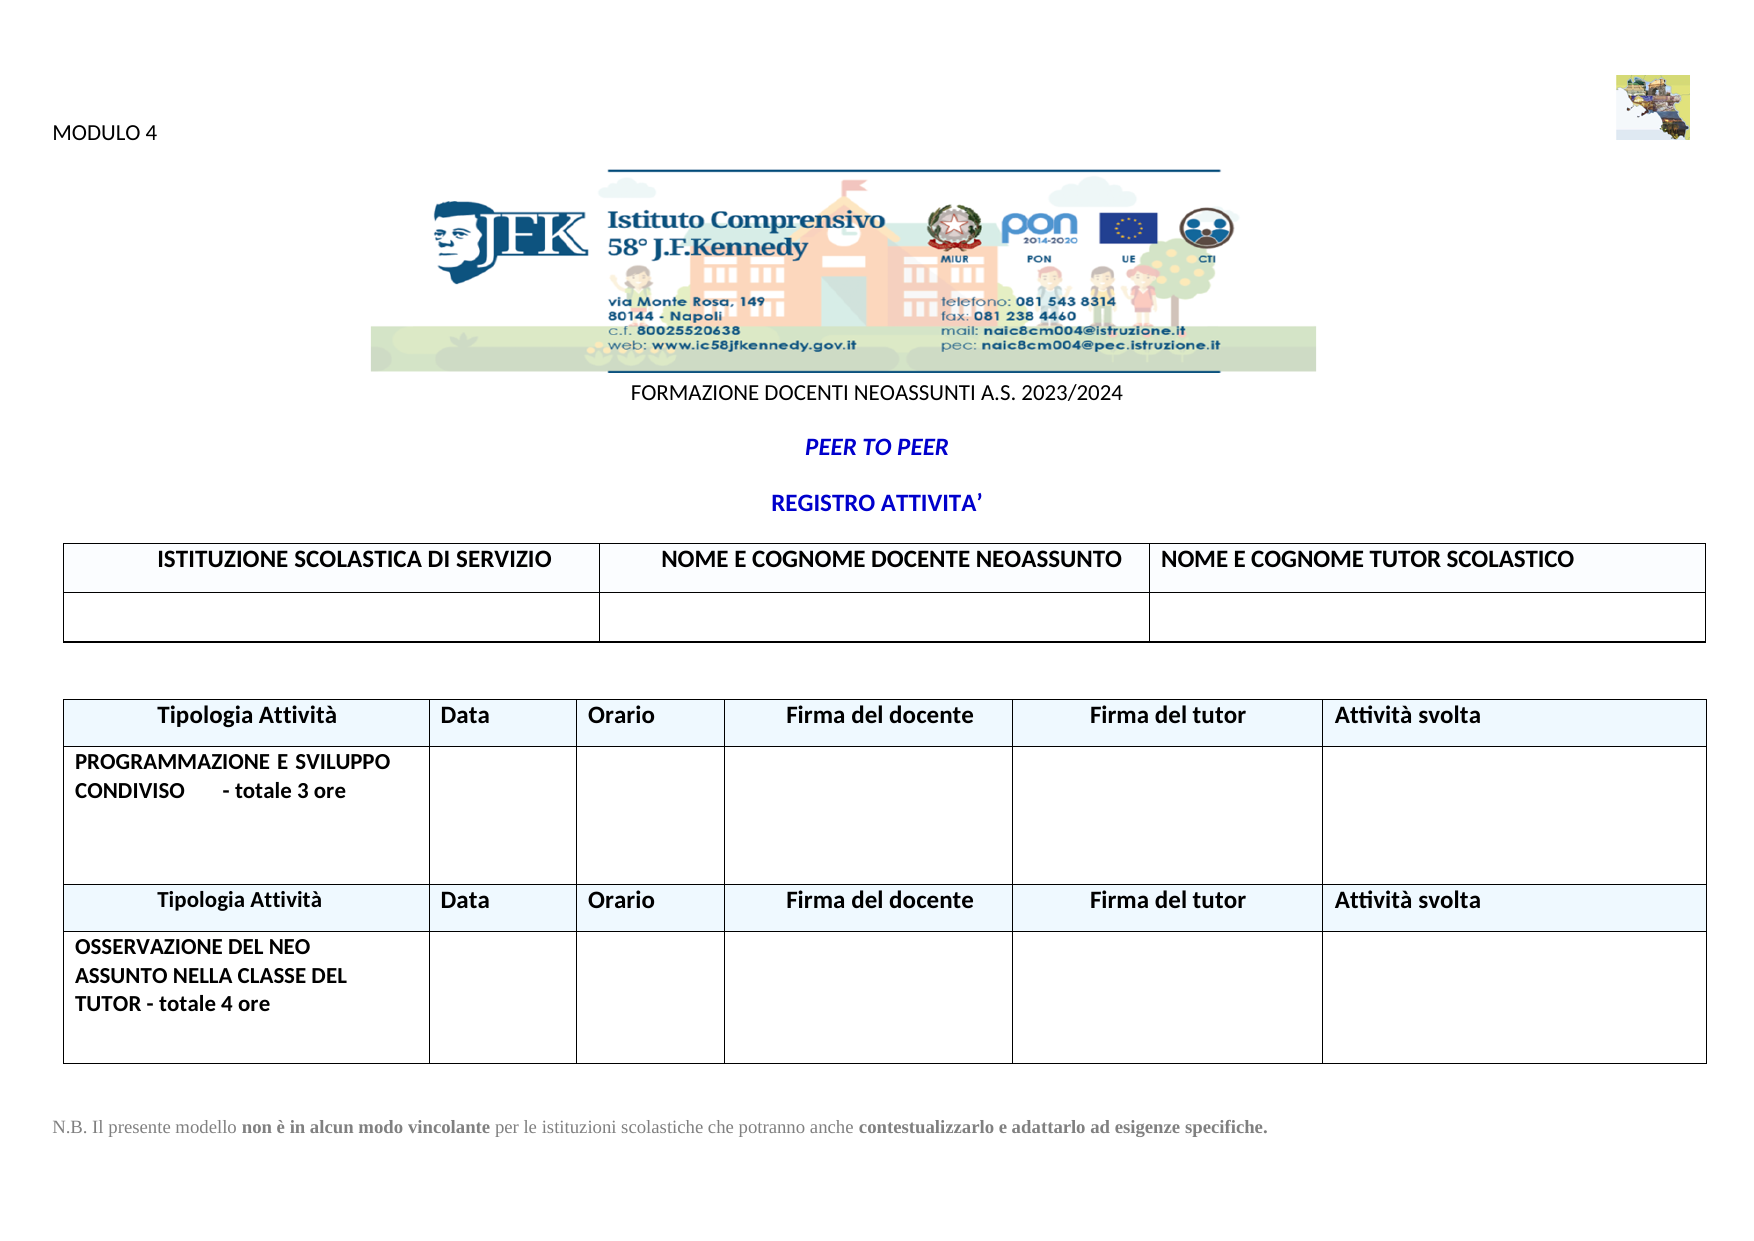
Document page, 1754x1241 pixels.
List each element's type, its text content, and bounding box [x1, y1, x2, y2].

table_cell [725, 747, 1012, 884]
table_header NOME E COGNOME DOCENTE NEOASSUNTO [600, 544, 1149, 592]
table_cell [1013, 932, 1322, 1063]
table_header NOME E COGNOME TUTOR SCOLASTICO [1150, 544, 1705, 592]
text REGISTRO ATTIVITA’ [52, 487, 1702, 518]
table_cell [1013, 747, 1322, 884]
table_cell Data [430, 885, 576, 931]
table_cell [430, 932, 576, 1063]
table_cell [725, 932, 1012, 1063]
table_cell [1150, 593, 1705, 641]
table_header Orario [577, 700, 724, 746]
table_cell [1323, 932, 1706, 1063]
table_cell PROGRAMMAZIONE E SVILUPPO CONDIVISO - totale 3 ore [64, 747, 429, 884]
table_header ISTITUZIONE SCOLASTICA DI SERVIZIO [64, 544, 599, 592]
text PEER TO PEER [52, 431, 1702, 462]
table_header Data [430, 700, 576, 746]
table_cell [600, 593, 1149, 641]
table_cell Tipologia Attività [64, 885, 429, 931]
table_header Tipologia Attività [64, 700, 429, 746]
table_header Attività svolta [1323, 700, 1706, 746]
table_header Firma del tutor [1013, 700, 1322, 746]
table_cell [64, 593, 599, 641]
table_cell Attività svolta [1323, 885, 1706, 931]
table_cell Firma del tutor [1013, 885, 1322, 931]
table_cell [577, 747, 724, 884]
picture [370, 145, 1317, 373]
picture [1616, 75, 1690, 140]
table_cell [577, 932, 724, 1063]
table_cell [430, 747, 576, 884]
table_cell [1323, 747, 1706, 884]
table_cell OSSERVAZIONE DEL NEO ASSUNTO NELLA CLASSE DEL TUTOR - totale 4 ore [64, 932, 429, 1063]
table_header Firma del docente [725, 700, 1012, 746]
table_cell Orario [577, 885, 724, 931]
table_cell Firma del docente [725, 885, 1012, 931]
text FORMAZIONE DOCENTI NEOASSUNTI A.S. 2023/2024 [52, 378, 1702, 406]
